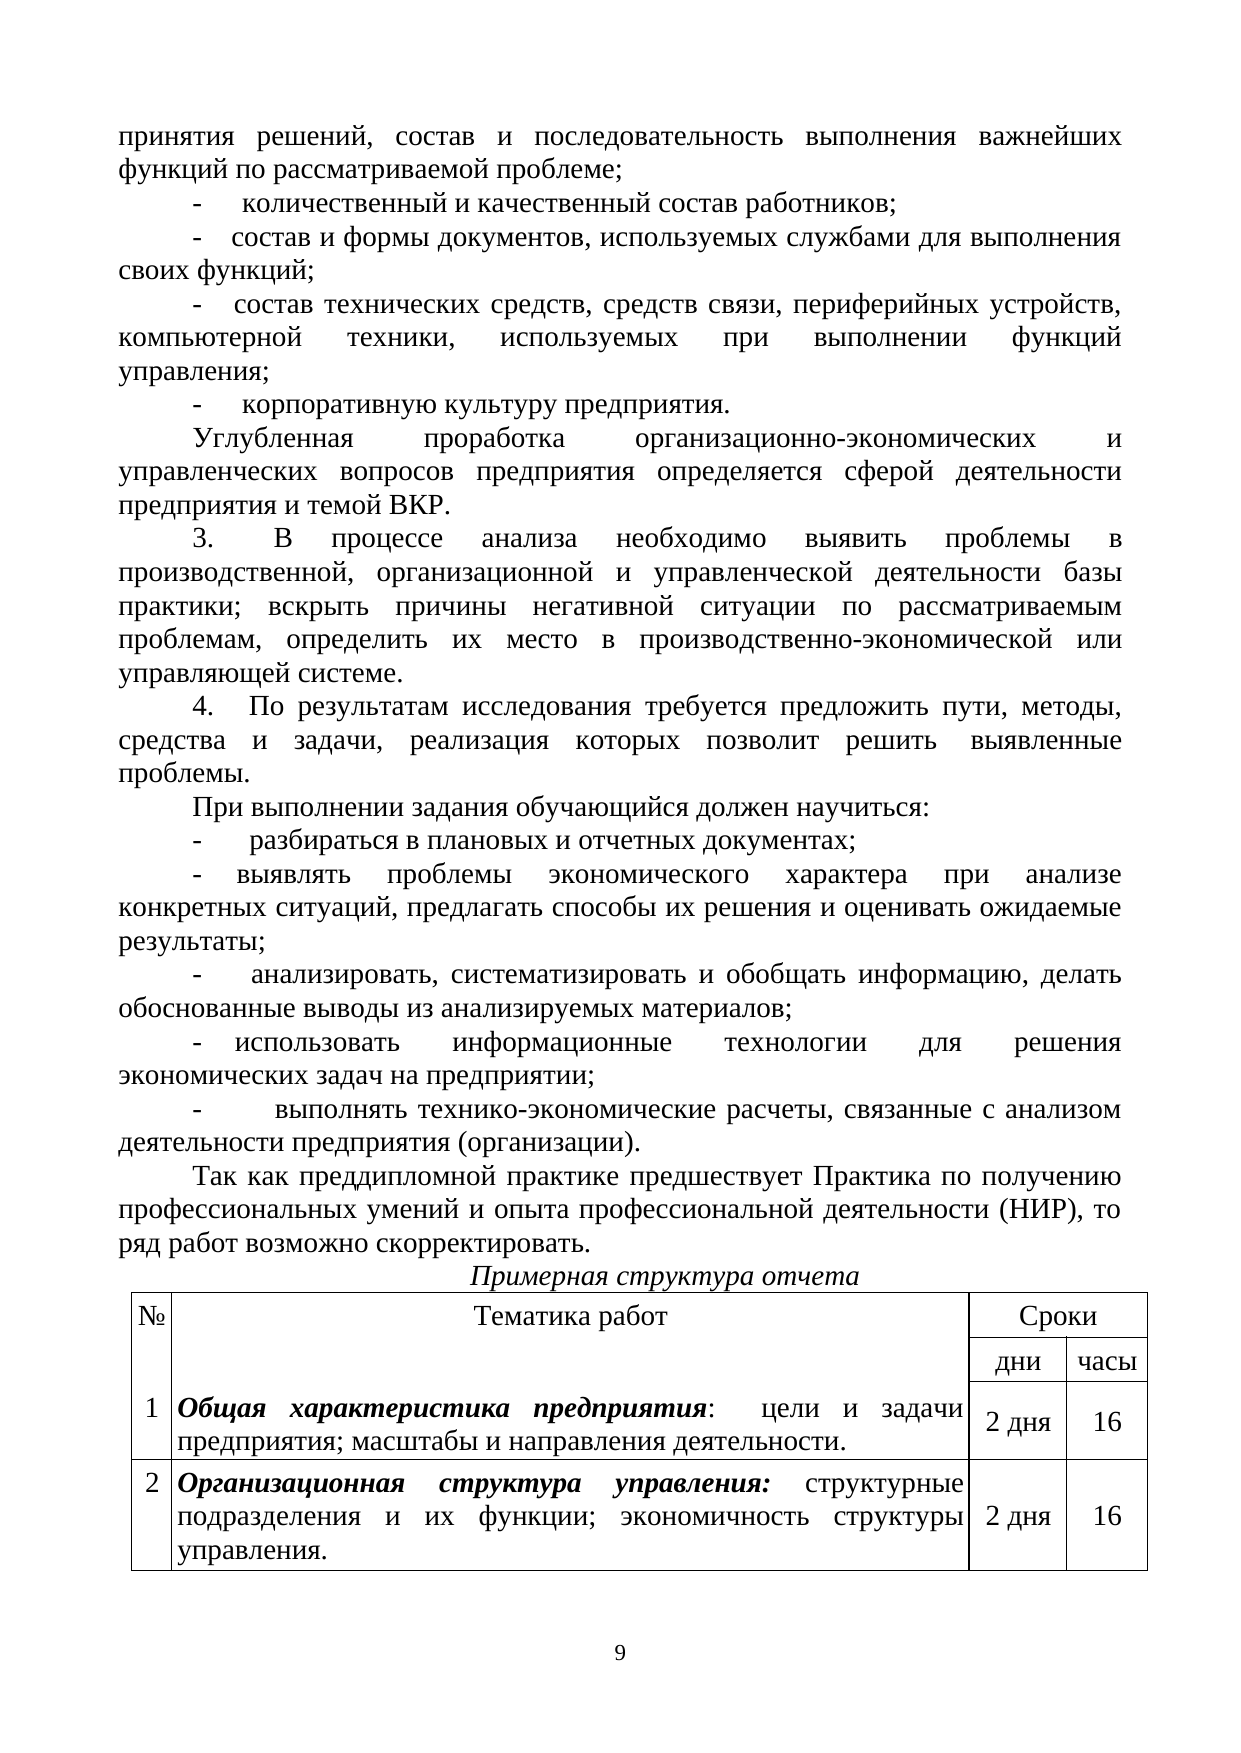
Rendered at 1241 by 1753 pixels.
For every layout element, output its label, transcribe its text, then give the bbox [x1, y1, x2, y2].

list выполнять технико-экономические расчеты, связанные с анализом деятельности предприятия (организации). [118, 1091, 1122, 1158]
table_cell 16 [1067, 1382, 1147, 1458]
table_cell Организационная структура управления: структурные подразделения и их функции; экономичность структуры управления. [172, 1460, 968, 1570]
list анализировать, систематизировать и обобщать информацию, делать обоснованные выводы из анализируемых материалов; [118, 957, 1122, 1024]
table_cell дни [970, 1338, 1066, 1381]
text Так как преддипломной практике предшествует Практика по получению профессиональных умений и опыта профессиональной деятельности (НИР), то ряд работ возможно скорректировать. [118, 1158, 1122, 1258]
list По результатам исследования требуется предложить пути, методы, средства и задачи, реализация которых позволит решить выявленные проблемы. [118, 688, 1122, 789]
list количественный и качественный состав работников; [118, 185, 1122, 219]
table_header Сроки [970, 1293, 1147, 1336]
list выявлять проблемы экономического характера при анализе конкретных ситуаций, предлагать способы их решения и оценивать ожидаемые результаты; [118, 856, 1122, 957]
table_header № 1 [132, 1293, 171, 1458]
list состав технических средств, средств связи, периферийных устройств, компьютерной техники, используемых при выполнении функций управления; [118, 286, 1122, 386]
table_cell 2 дня [970, 1382, 1066, 1458]
table_cell 2 дня [970, 1460, 1066, 1570]
list разбираться в плановых и отчетных документах; [118, 822, 1122, 856]
table_cell 2 [132, 1460, 171, 1570]
text Углубленная проработка организационно-экономических и управленческих вопросов предприятия определяется сферой деятельности предприятия и темой ВКР. [118, 420, 1122, 521]
list состав и формы документов, используемых службами для выполнения своих функций; [118, 219, 1122, 286]
list использовать информационные технологии для решения экономических задач на предприятии; [118, 1024, 1122, 1091]
table_header Тематика работ Общая характеристика предприятия: цели и задачи предприятия; масштабы и направления деятельности. [172, 1293, 968, 1458]
table_cell часы [1067, 1338, 1147, 1381]
text Примерная структура отчета [210, 1258, 1122, 1292]
text При выполнении задания обучающийся должен научиться: [118, 789, 1122, 822]
list корпоративную культуру предприятия. [118, 386, 1122, 420]
list В процессе анализа необходимо выявить проблемы в производственной, организационной и управленческой деятельности базы практики; вскрыть причины негативной ситуации по рассматриваемым проблемам, определить их место в производственно-экономической или управляющей системе. [118, 521, 1122, 688]
table_cell 16 [1067, 1460, 1147, 1570]
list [118, 118, 1122, 185]
